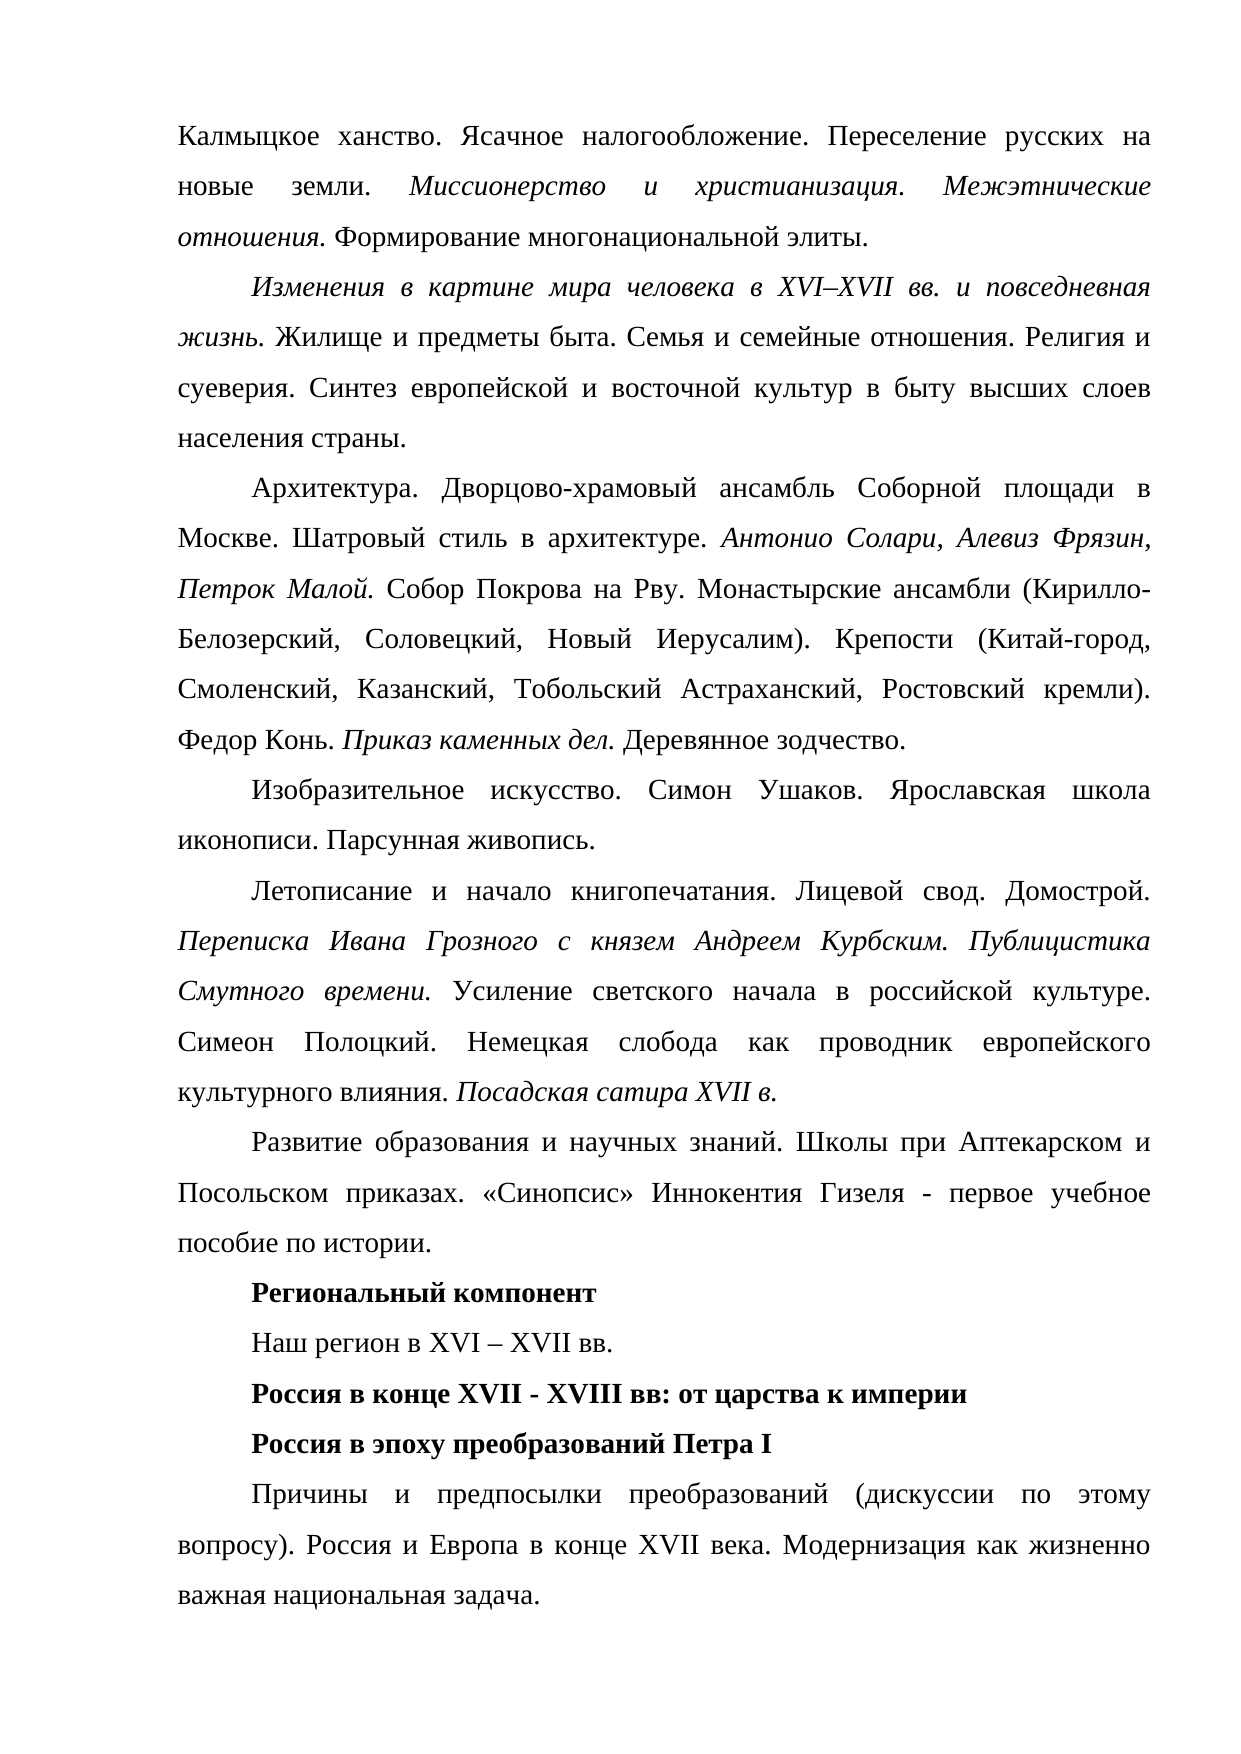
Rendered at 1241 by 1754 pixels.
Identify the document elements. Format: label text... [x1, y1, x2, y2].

text Региональный компонент [177, 1275, 1152, 1309]
text Изменения в картине мира человека в XVI–XVII вв. и повседневная жизнь. Жилище и предметы быта. Семья и семейные отношения. Религия и суеверия. Синтез европейской и восточной культур в быту высших слоев населения страны. [177, 269, 1152, 453]
text Причины и предпосылки преобразований (дискуссии по этому вопросу). Россия и Европа в конце XVII века. Модернизация как жизненно важная национальная задача. [177, 1477, 1152, 1611]
text Россия в эпоху преобразований Петра I [177, 1426, 1152, 1460]
text Изобразительное искусство. Симон Ушаков. Ярославская школа иконописи. Парсунная живопись. [177, 772, 1152, 856]
text Наш регион в XVI – XVII вв. [177, 1326, 1152, 1359]
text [177, 118, 1152, 252]
text Архитектура. Дворцово-храмовый ансамбль Соборной площади в Москве. Шатровый стиль в архитектуре. Антонио Солари, Алевиз Фрязин, Петрок Малой. Собор Покрова на Рву. Монастырские ансамбли (Кирилло-Белозерский, Соловецкий, Новый Иерусалим). Крепости (Китай-город, Смоленский, Казанский, Тобольский Астраханский, Ростовский кремли). Федор Конь. Приказ каменных дел. Деревянное зодчество. [177, 470, 1152, 755]
text Россия в конце XVII - XVIII вв: от царства к империи [177, 1376, 1152, 1409]
text Развитие образования и научных знаний. Школы при Аптекарском и Посольском приказах. «Синопсис» Иннокентия Гизеля - первое учебное пособие по истории. [177, 1124, 1152, 1258]
text Летописание и начало книгопечатания. Лицевой свод. Домострой. Переписка Ивана Грозного с князем Андреем Курбским. Публицистика Смутного времени. Усиление светского начала в российской культуре. Симеон Полоцкий. Немецкая слобода как проводник европейского культурного влияния. Посадская сатира XVII в. [177, 873, 1152, 1108]
